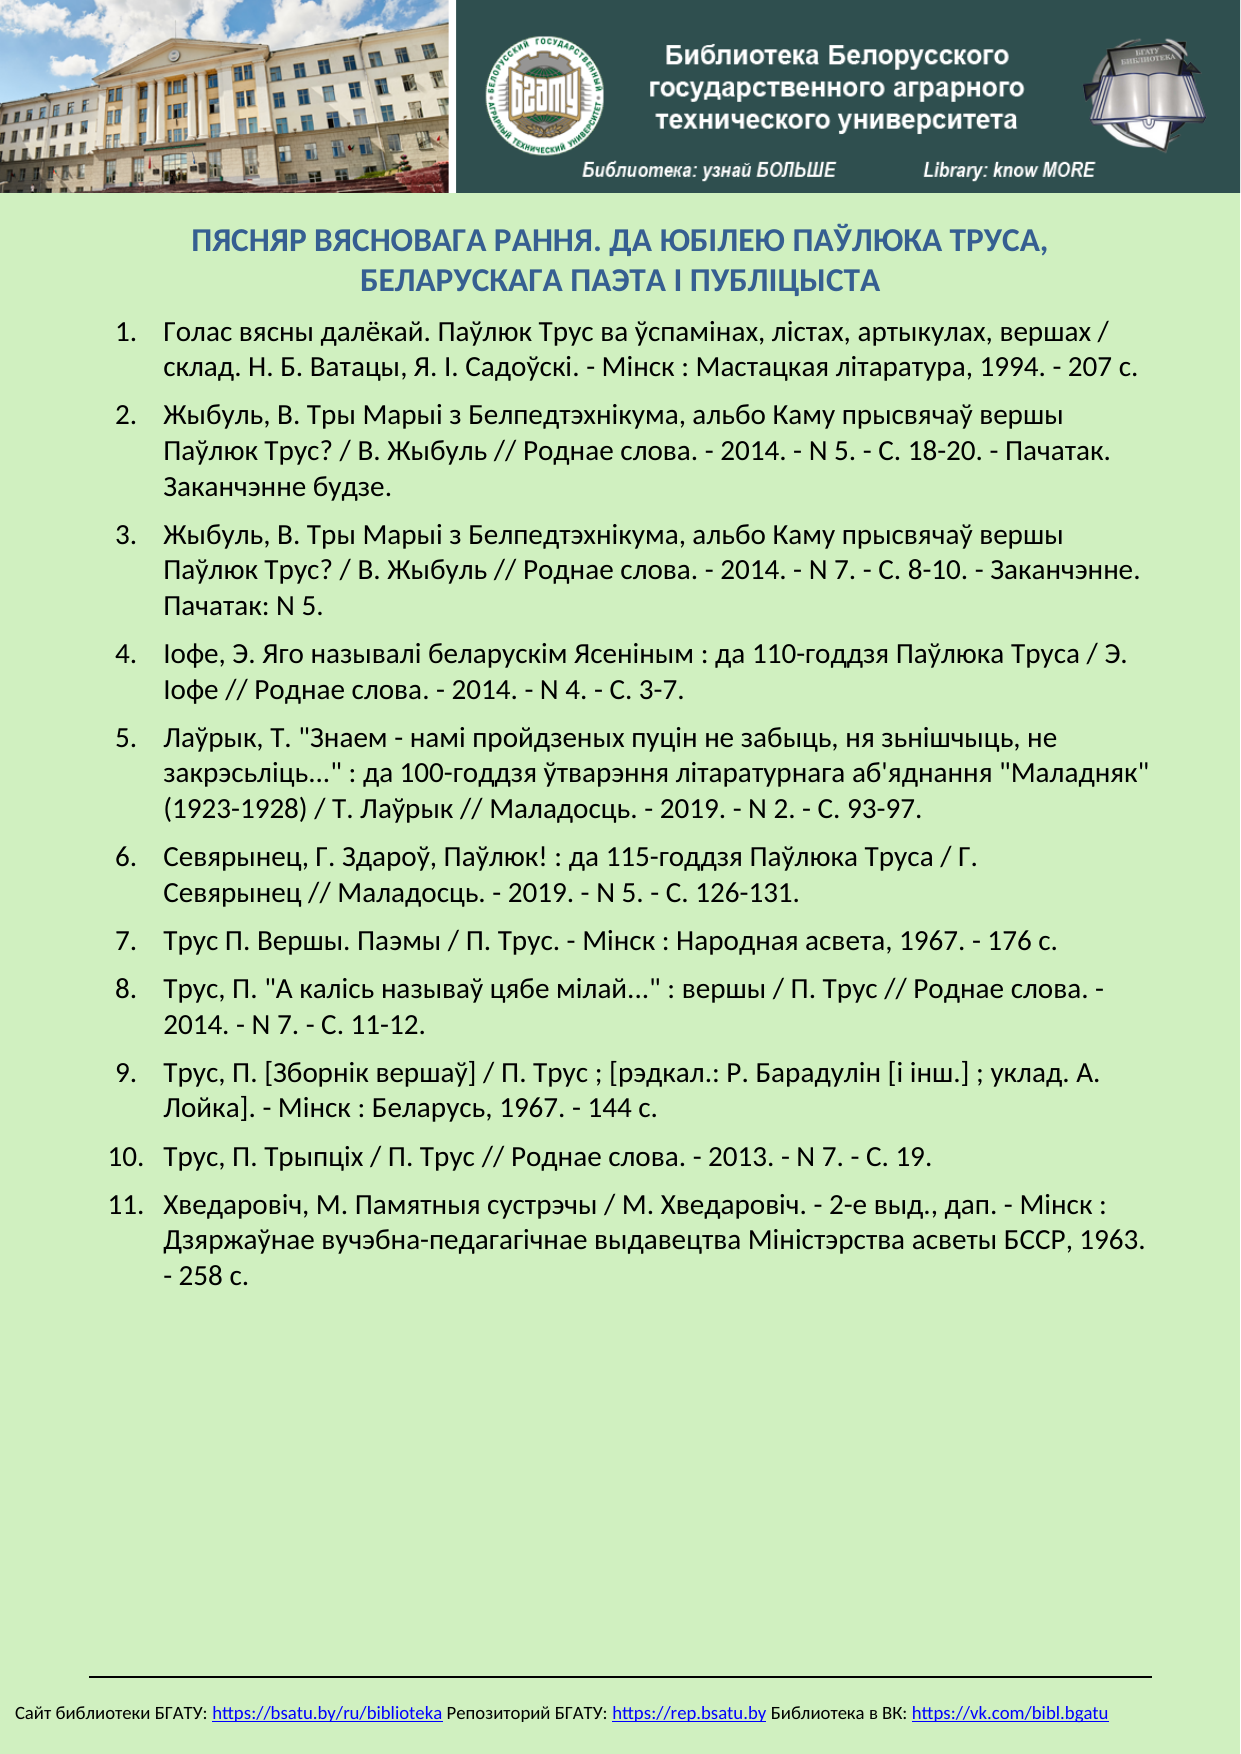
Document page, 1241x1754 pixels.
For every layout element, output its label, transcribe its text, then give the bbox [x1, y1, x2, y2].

text Іофе, Э. Яго называлі беларускім Ясеніным : да 110-годдзя Паўлюка Труса / Э. Іофе // Роднае слова. - 2014. - N 4. - С. 3-7. [126, 635, 1152, 706]
text Жыбуль, В. Тры Марыі з Белпедтэхнікума, альбо Каму прысвячаў вершы Паўлюк Трус? / В. Жыбуль // Роднае слова. - 2014. - N 7. - С. 8-10. - Заканчэнне. Пачатак: N 5. [126, 516, 1152, 623]
picture [0, 0, 1241, 193]
text Трус, П. [Зборнік вершаў] / П. Трус ; [рэдкал.: Р. Барадулін [і інш.] ; уклад. А. Лойка]. - Мінск : Беларусь, 1967. - 144 c. [126, 1054, 1152, 1125]
text Хведаровіч, М. Памятныя сустрэчы / М. Хведаровіч. - 2-е выд., дап. - Мінск : Дзяржаўнае вучэбна-педагагічнае выдавецтва Міністэрства асветы БССР, 1963. - 258 c. [126, 1186, 1152, 1293]
text Голас вясны далёкай. Паўлюк Трус ва ўспамiнах, лістах, артыкулах, вершах / склад. Н. Б. Ватацы, Я. І. Садоўскi. - Мінск : Мастацкая літаратура, 1994. - 207 c. [126, 313, 1152, 384]
text Пясняр вясновага рання. Да юбілею Паўлюка Труса, беларускага паэта і публіцыста [89, 219, 1152, 300]
text Лаўрык, Т. "Знаем - намі пройдзеных пуцін не забыць, ня зьнішчыць, не закрэсьліць..." : да 100-годдзя ўтварэння літаратурнага аб'яднання "Маладняк" (1923-1928) / Т. Лаўрык // Маладосць. - 2019. - N 2. - С. 93-97. [126, 719, 1152, 826]
text Севярынец, Г. Здароў, Паўлюк! : да 115-годдзя Паўлюка Труса / Г. Севярынец // Маладосць. - 2019. - N 5. - С. 126-131. [126, 838, 1152, 909]
text Трус, П. Трыпціх / П. Трус // Роднае слова. - 2013. - N 7. - С. 19. [126, 1138, 1152, 1173]
text Трус П. Вершы. Паэмы / П. Трус. - Мінск : Народная асвета, 1967. - 176 c. [126, 922, 1152, 958]
text Трус, П. "А калісь называў цябе мілай..." : вершы / П. Трус // Роднае слова. - 2014. - N 7. - С. 11-12. [126, 970, 1152, 1041]
text Жыбуль, В. Тры Марыі з Белпедтэхнікума, альбо Каму прысвячаў вершы Паўлюк Трус? / В. Жыбуль // Роднае слова. - 2014. - N 5. - С. 18-20. - Пачатак. Заканчэнне будзе. [126, 396, 1152, 503]
